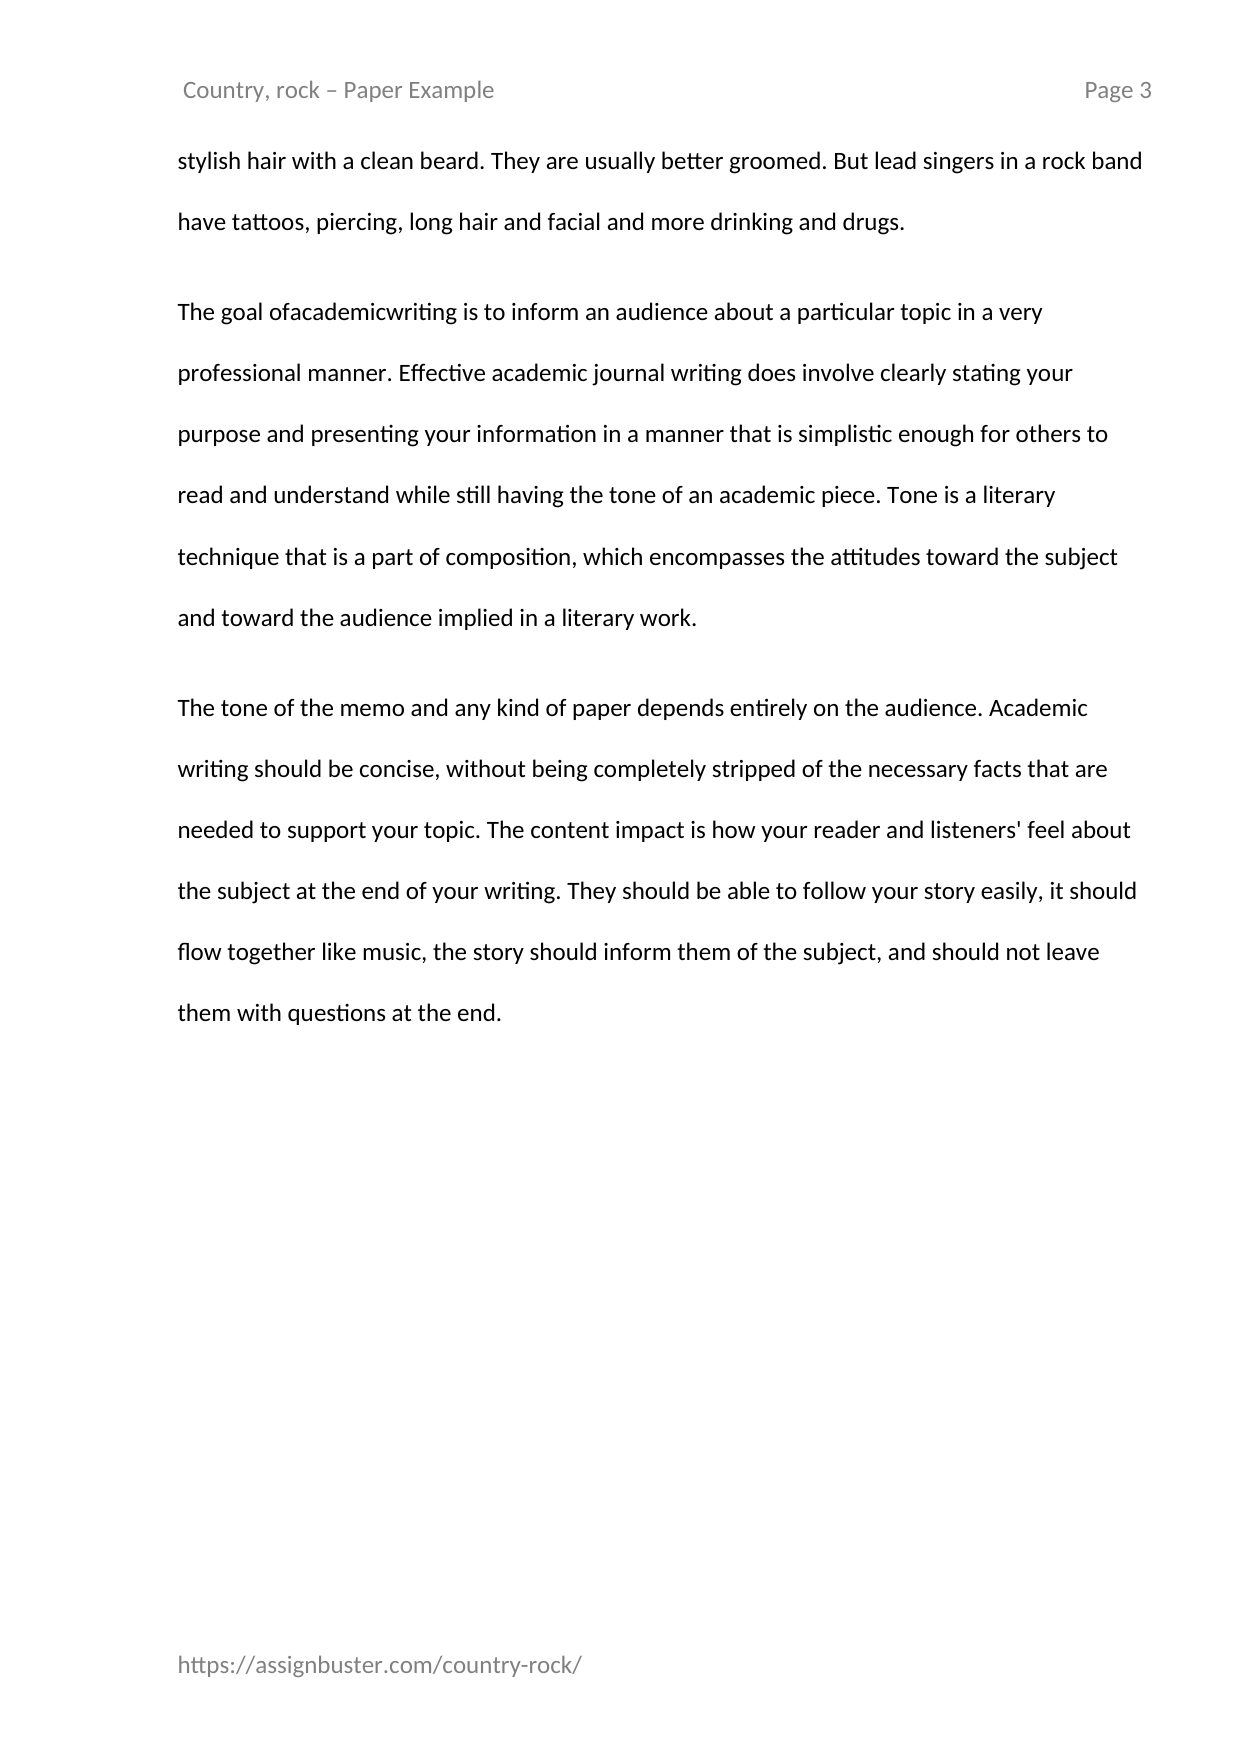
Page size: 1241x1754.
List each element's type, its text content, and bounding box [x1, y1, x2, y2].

text The tone of the memo and any kind of paper depends entirely on the audience. Academic writing should be concise, without being completely stripped of the necessary facts that are needed to support your topic. The content impact is how your reader and listeners' feel about the subject at the end of your writing. They should be able to follow your story easily, it should flow together like music, the story should inform them of the subject, and should not leave them with questions at the end. [177, 692, 1152, 1028]
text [177, 145, 1152, 237]
text The goal ofacademicwriting is to inform an audience about a particular topic in a very professional manner. Effective academic journal writing does involve clearly stating your purpose and presenting your information in a manner that is simplistic enough for others to read and understand while still having the tone of an academic piece. Tone is a literary technique that is a part of composition, which encompasses the attitudes toward the subject and toward the audience implied in a literary work. [177, 297, 1152, 632]
